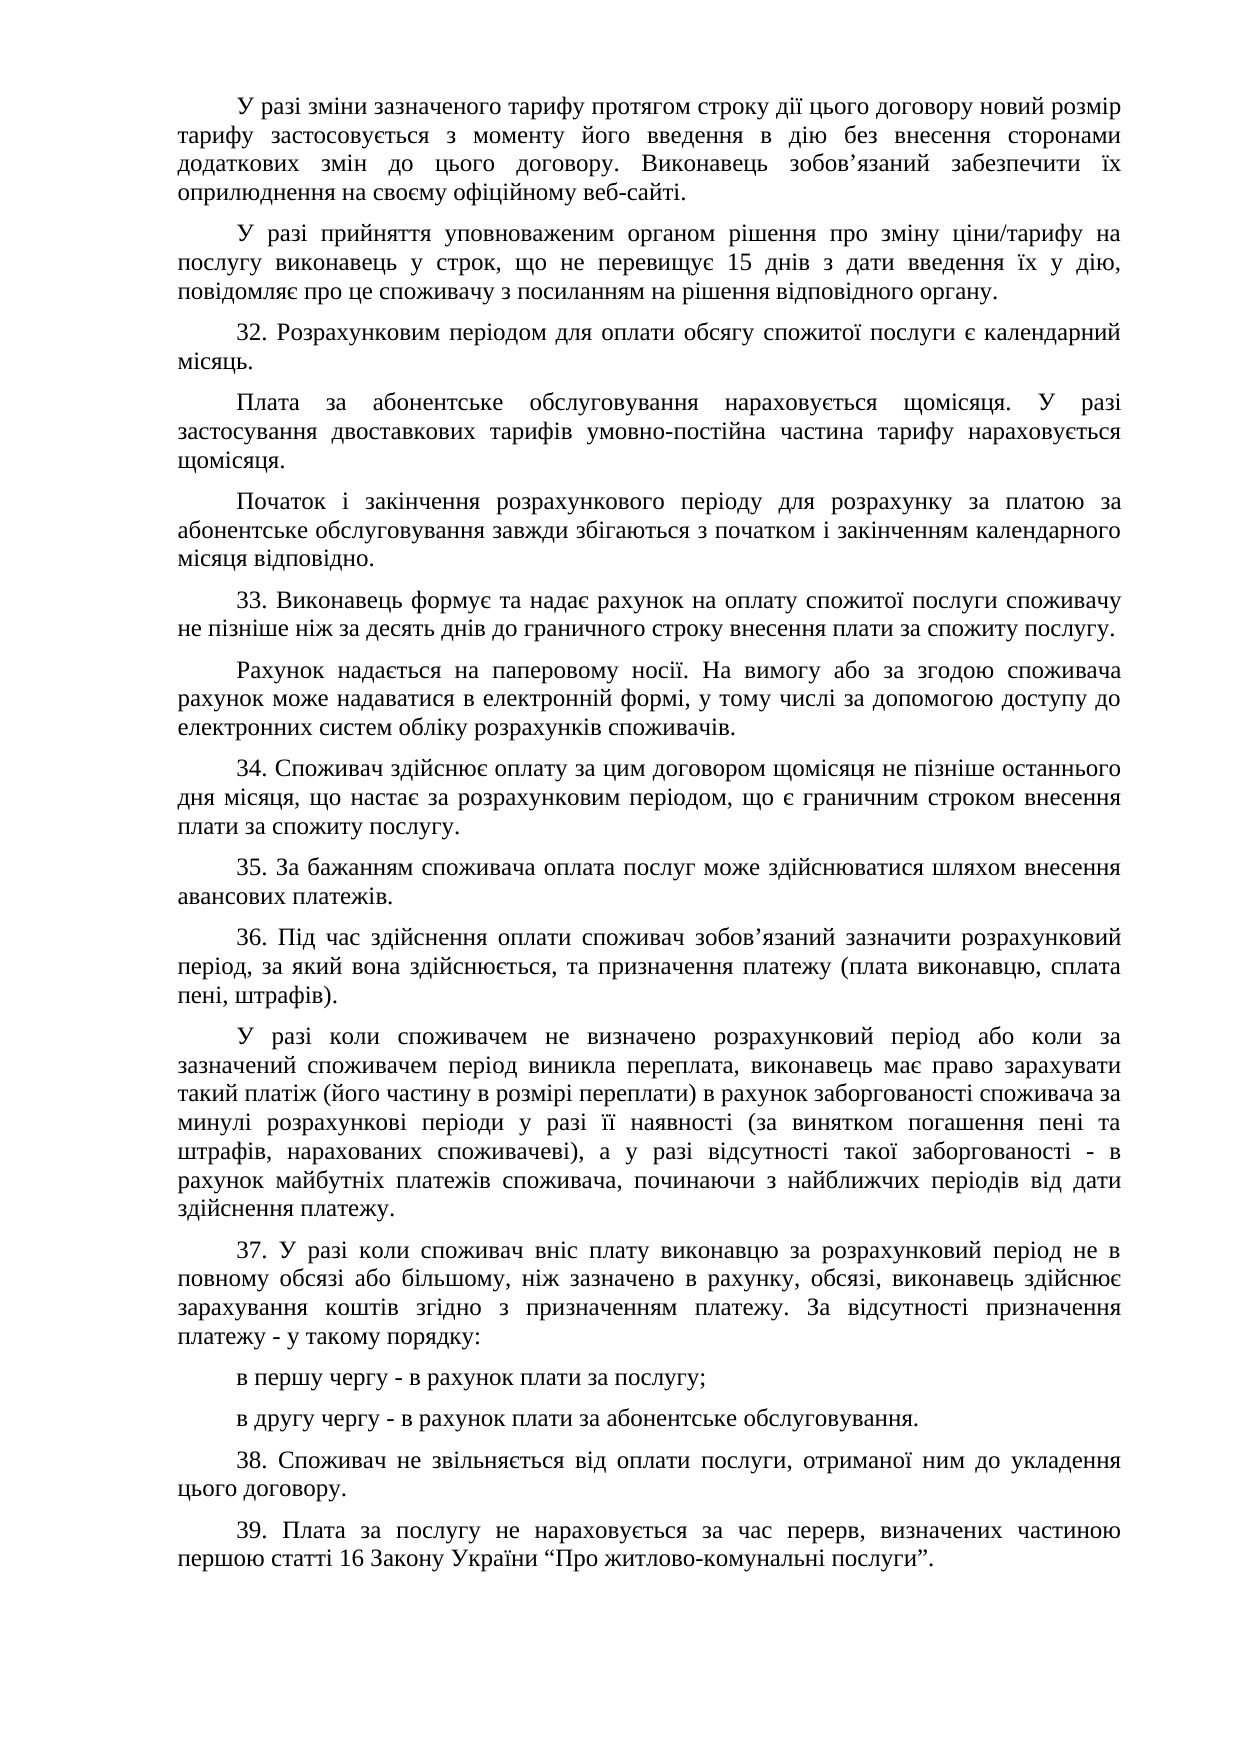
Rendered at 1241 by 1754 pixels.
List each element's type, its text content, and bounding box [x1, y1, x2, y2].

text У разі коли споживачем не визначено розрахунковий період або коли за зазначений споживачем період виникла переплата, виконавець має право зарахувати такий платіж (його частину в розмірі переплати) в рахунок заборгованості споживача за минулі розрахункові періоди у разі її наявності (за винятком погашення пені та штрафів, нарахованих споживачеві), а у разі відсутності такої заборгованості - в рахунок майбутніх платежів споживача, починаючи з найближчих періодів від дати здійснення платежу. [177, 1021, 1122, 1222]
text 38. Споживач не звільняється від оплати послуги, отриманої ним до укладення цього договору. [177, 1445, 1122, 1502]
text Рахунок надається на паперовому носії. На вимогу або за згодою споживача рахунок може надаватися в електронній формі, у тому числі за допомогою доступу до електронних систем обліку розрахунків споживачів. [177, 655, 1122, 741]
text 37. У разі коли споживач вніс плату виконавцю за розрахунковий період не в повному обсязі або більшому, ніж зазначено в рахунку, обсязі, виконавець здійснює зарахування коштів згідно з призначенням платежу. За відсутності призначення платежу - у такому порядку: [177, 1235, 1122, 1350]
text 32. Розрахунковим періодом для оплати обсягу спожитої послуги є календарний місяць. [177, 317, 1122, 375]
text Початок і закінчення розрахункового періоду для розрахунку за платою за абонентське обслуговування завжди збігаються з початком і закінченням календарного місяця відповідно. [177, 486, 1122, 572]
text 34. Споживач здійснює оплату за цим договором щомісяця не пізніше останнього дня місяця, що настає за розрахунковим періодом, що є граничним строком внесення плати за спожиту послугу. [177, 753, 1122, 840]
text У разі прийняття уповноваженим органом рішення про зміну ціни/тарифу на послугу виконавець у строк, що не перевищує 15 днів з дати введення їх у дію, повідомляє про це споживачу з посиланням на рішення відповідного органу. [177, 218, 1122, 305]
text 36. Під час здійснення оплати споживач зобов’язаний зазначити розрахунковий період, за який вона здійснюється, та призначення платежу (плата виконавцю, сплата пені, штрафів). [177, 922, 1122, 1008]
text в першу чергу - в рахунок плати за послугу; [177, 1362, 1122, 1391]
text в другу чергу - в рахунок плати за абонентське обслуговування. [177, 1403, 1122, 1432]
text Плата за абонентське обслуговування нараховується щомісяця. У разі застосування двоставкових тарифів умовно-постійна частина тарифу нараховується щомісяця. [177, 387, 1122, 473]
text У разі зміни зазначеного тарифу протягом строку дії цього договору новий розмір тарифу застосовується з моменту його введення в дію без внесення сторонами додаткових змін до цього договору. Виконавець зобов’язаний забезпечити їх оприлюднення на своєму офіційному веб-сайті. [177, 91, 1122, 206]
text 39. Плата за послугу не нараховується за час перерв, визначених частиною першою статті 16 Закону України “Про житлово-комунальні послуги”. [177, 1515, 1122, 1572]
text 35. За бажанням споживача оплата послуг може здійснюватися шляхом внесення авансових платежів. [177, 852, 1122, 910]
text 33. Виконавець формує та надає рахунок на оплату спожитої послуги споживачу не пізніше ніж за десять днів до граничного строку внесення плати за спожиту послугу. [177, 585, 1122, 642]
